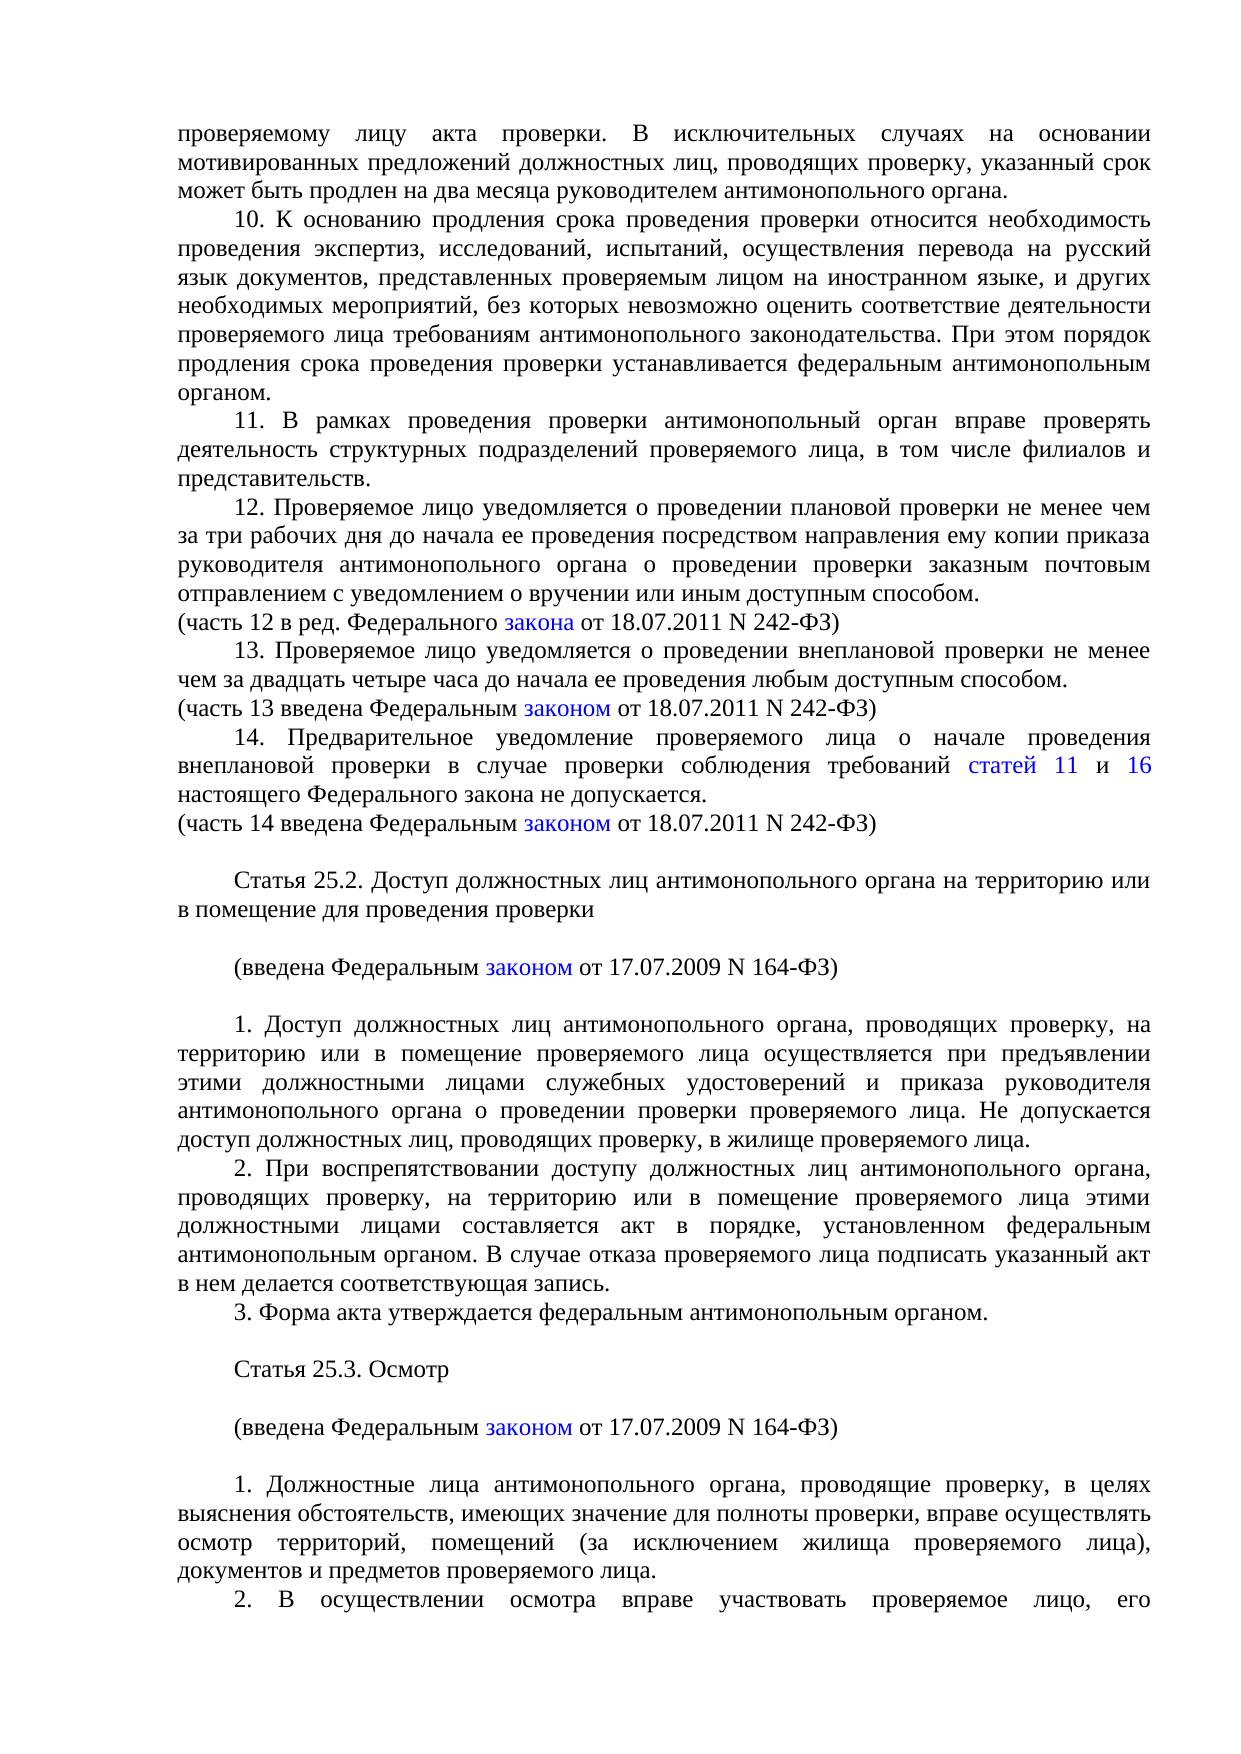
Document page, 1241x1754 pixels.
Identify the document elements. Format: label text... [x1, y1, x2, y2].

text 1. Доступ должностных лиц антимонопольного органа, проводящих проверку, на территорию или в помещение проверяемого лица осуществляется при предъявлении этими должностными лицами служебных удостоверений и приказа руководителя антимонопольного органа о проведении проверки проверяемого лица. Не допускается доступ должностных лиц, проводящих проверку, в жилище проверяемого лица. [177, 1009, 1152, 1153]
text 1. Должностные лица антимонопольного органа, проводящие проверку, в целях выяснения обстоятельств, имеющих значение для полноты проверки, вправе осуществлять осмотр территорий, помещений (за исключением жилища проверяемого лица), документов и предметов проверяемого лица. [177, 1469, 1152, 1584]
text Статья 25.2. Доступ должностных лиц антимонопольного органа на территорию или в помещение для проведения проверки [177, 866, 1152, 923]
text Статья 25.3. Осмотр [177, 1354, 1152, 1383]
text 2. При воспрепятствовании доступу должностных лиц антимонопольного органа, проводящих проверку, на территорию или в помещение проверяемого лица этими должностными лицами составляется акт в порядке, установленном федеральным антимонопольным органом. В случае отказа проверяемого лица подписать указанный акт в нем делается соответствующая запись. [177, 1153, 1152, 1297]
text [177, 118, 1152, 204]
text 11. В рамках проведения проверки антимонопольный орган вправе проверять деятельность структурных подразделений проверяемого лица, в том числе филиалов и представительств. [177, 406, 1152, 492]
text 13. Проверяемое лицо уведомляется о проведении внеплановой проверки не менее чем за двадцать четыре часа до начала ее проведения любым доступным способом. [177, 636, 1152, 693]
text (введена Федеральным законом от 17.07.2009 N 164-ФЗ) [177, 1412, 1152, 1441]
text (часть 13 введена Федеральным законом от 18.07.2011 N 242-ФЗ) [177, 693, 1152, 722]
text (часть 12 в ред. Федерального закона от 18.07.2011 N 242-ФЗ) [177, 607, 1152, 636]
text 14. Предварительное уведомление проверяемого лица о начале проведения внеплановой проверки в случае проверки соблюдения требований статей 11 и 16 настоящего Федерального закона не допускается. [177, 722, 1152, 808]
text (введена Федеральным законом от 17.07.2009 N 164-ФЗ) [177, 952, 1152, 981]
text (часть 14 введена Федеральным законом от 18.07.2011 N 242-ФЗ) [177, 808, 1152, 837]
text 12. Проверяемое лицо уведомляется о проведении плановой проверки не менее чем за три рабочих дня до начала ее проведения посредством направления ему копии приказа руководителя антимонопольного органа о проведении проверки заказным почтовым отправлением с уведомлением о вручении или иным доступным способом. [177, 492, 1152, 607]
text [177, 1584, 1152, 1613]
text 10. К основанию продления срока проведения проверки относится необходимость проведения экспертиз, исследований, испытаний, осуществления перевода на русский язык документов, представленных проверяемым лицом на иностранном языке, и других необходимых мероприятий, без которых невозможно оценить соответствие деятельности проверяемого лица требованиям антимонопольного законодательства. При этом порядок продления срока проведения проверки устанавливается федеральным антимонопольным органом. [177, 204, 1152, 406]
text 3. Форма акта утверждается федеральным антимонопольным органом. [177, 1297, 1152, 1326]
